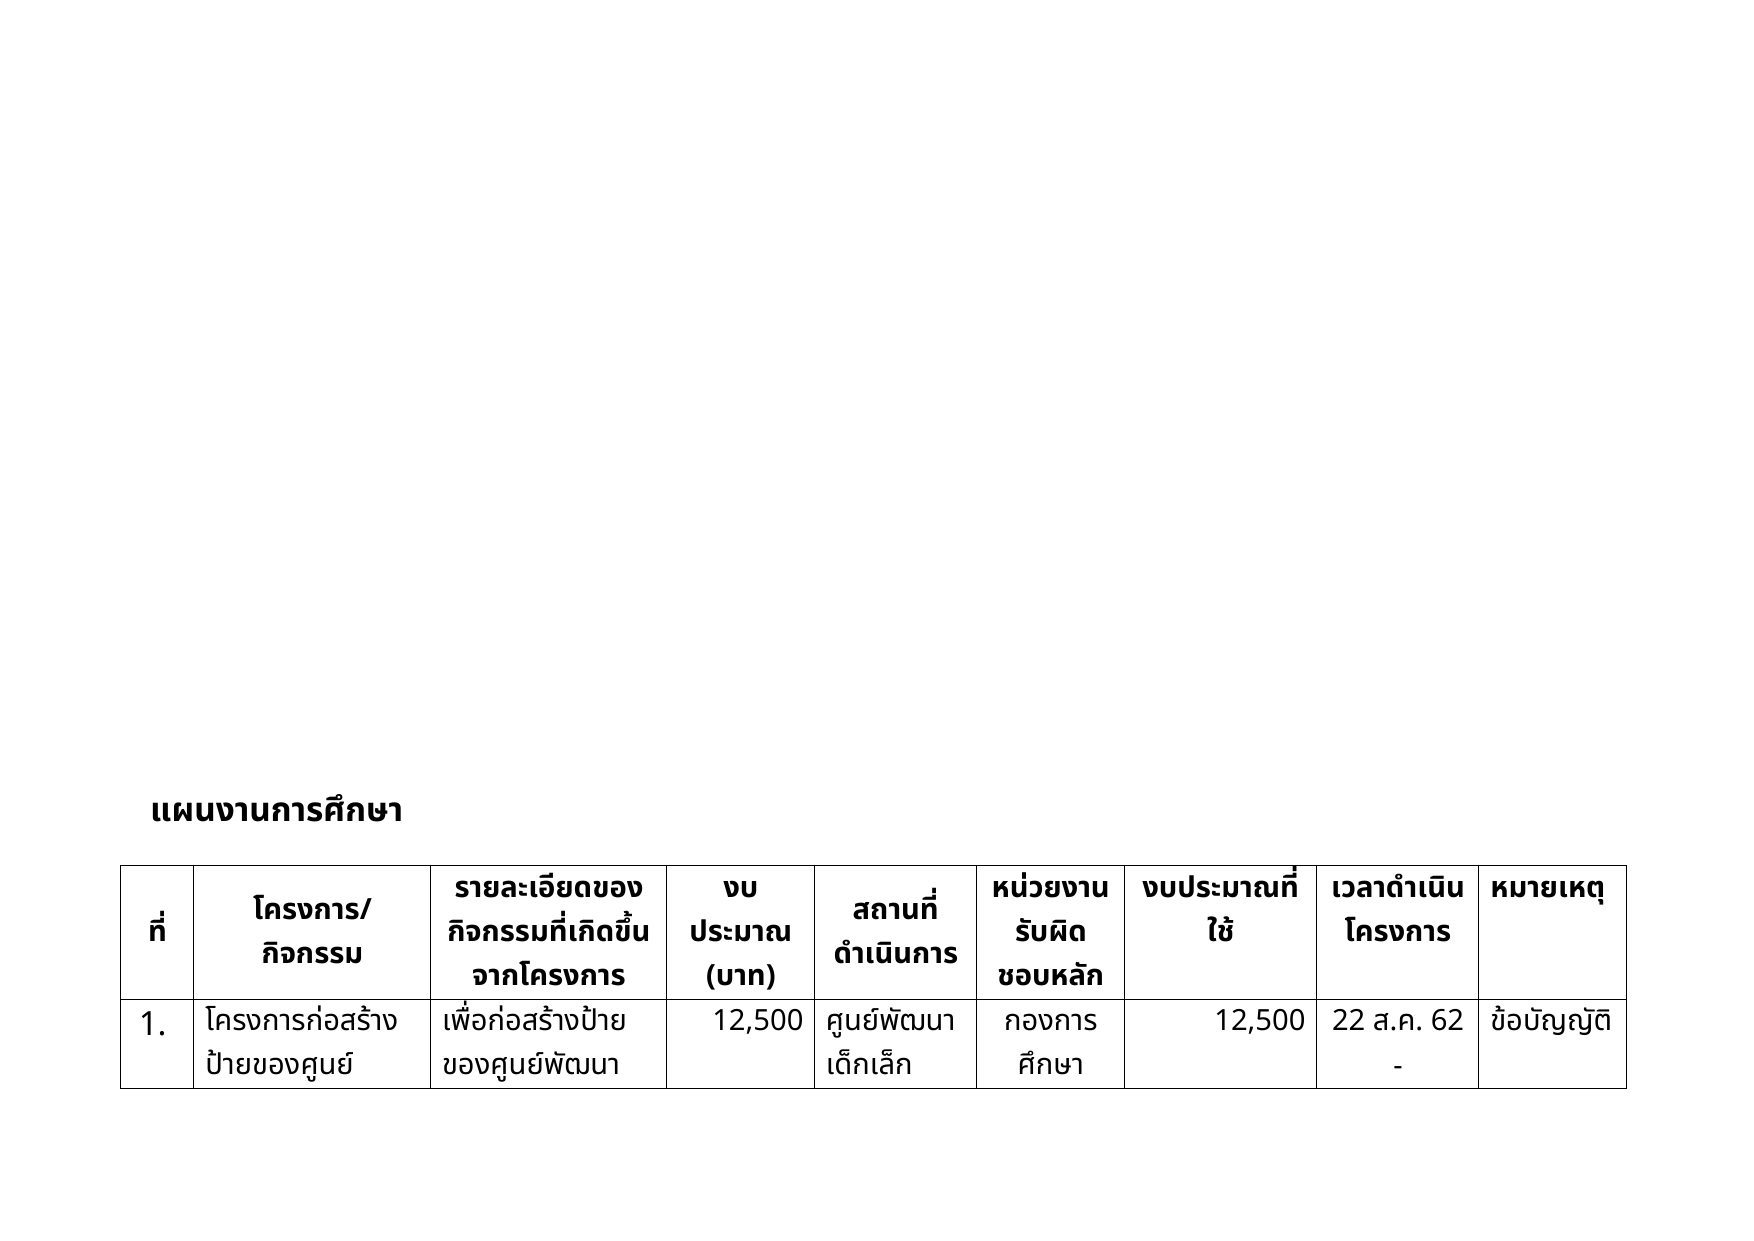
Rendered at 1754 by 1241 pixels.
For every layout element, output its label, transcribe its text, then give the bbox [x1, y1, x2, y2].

table_cell [121, 1000, 193, 1088]
table_cell 12,500 [667, 1000, 814, 1088]
table_header สถานที่ ดำเนินการ [815, 866, 976, 998]
table_header หมายเหตุ [1479, 866, 1626, 998]
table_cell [815, 1000, 976, 1088]
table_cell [194, 1000, 430, 1088]
text แผนงานการศึกษา [150, 786, 1604, 837]
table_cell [431, 1000, 666, 1088]
table_header ที่ [121, 866, 193, 998]
table_header หน่วยงานรับผิดชอบหลัก [977, 866, 1124, 998]
table_cell กองการศึกษา [977, 1000, 1124, 1088]
table_cell 12,500 [1125, 1000, 1316, 1088]
table_header งบประมาณ (บาท) [667, 866, 814, 998]
table_cell ข้อบัญญัติ [1479, 1000, 1626, 1088]
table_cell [1317, 1000, 1478, 1088]
table_header โครงการ/กิจกรรม [194, 866, 430, 998]
table_header รายละเอียดของกิจกรรมที่เกิดขึ้นจากโครงการ [431, 866, 666, 998]
table_header งบประมาณที่ใช้ [1125, 866, 1316, 998]
table_header เวลาดำเนินโครงการ [1317, 866, 1478, 998]
